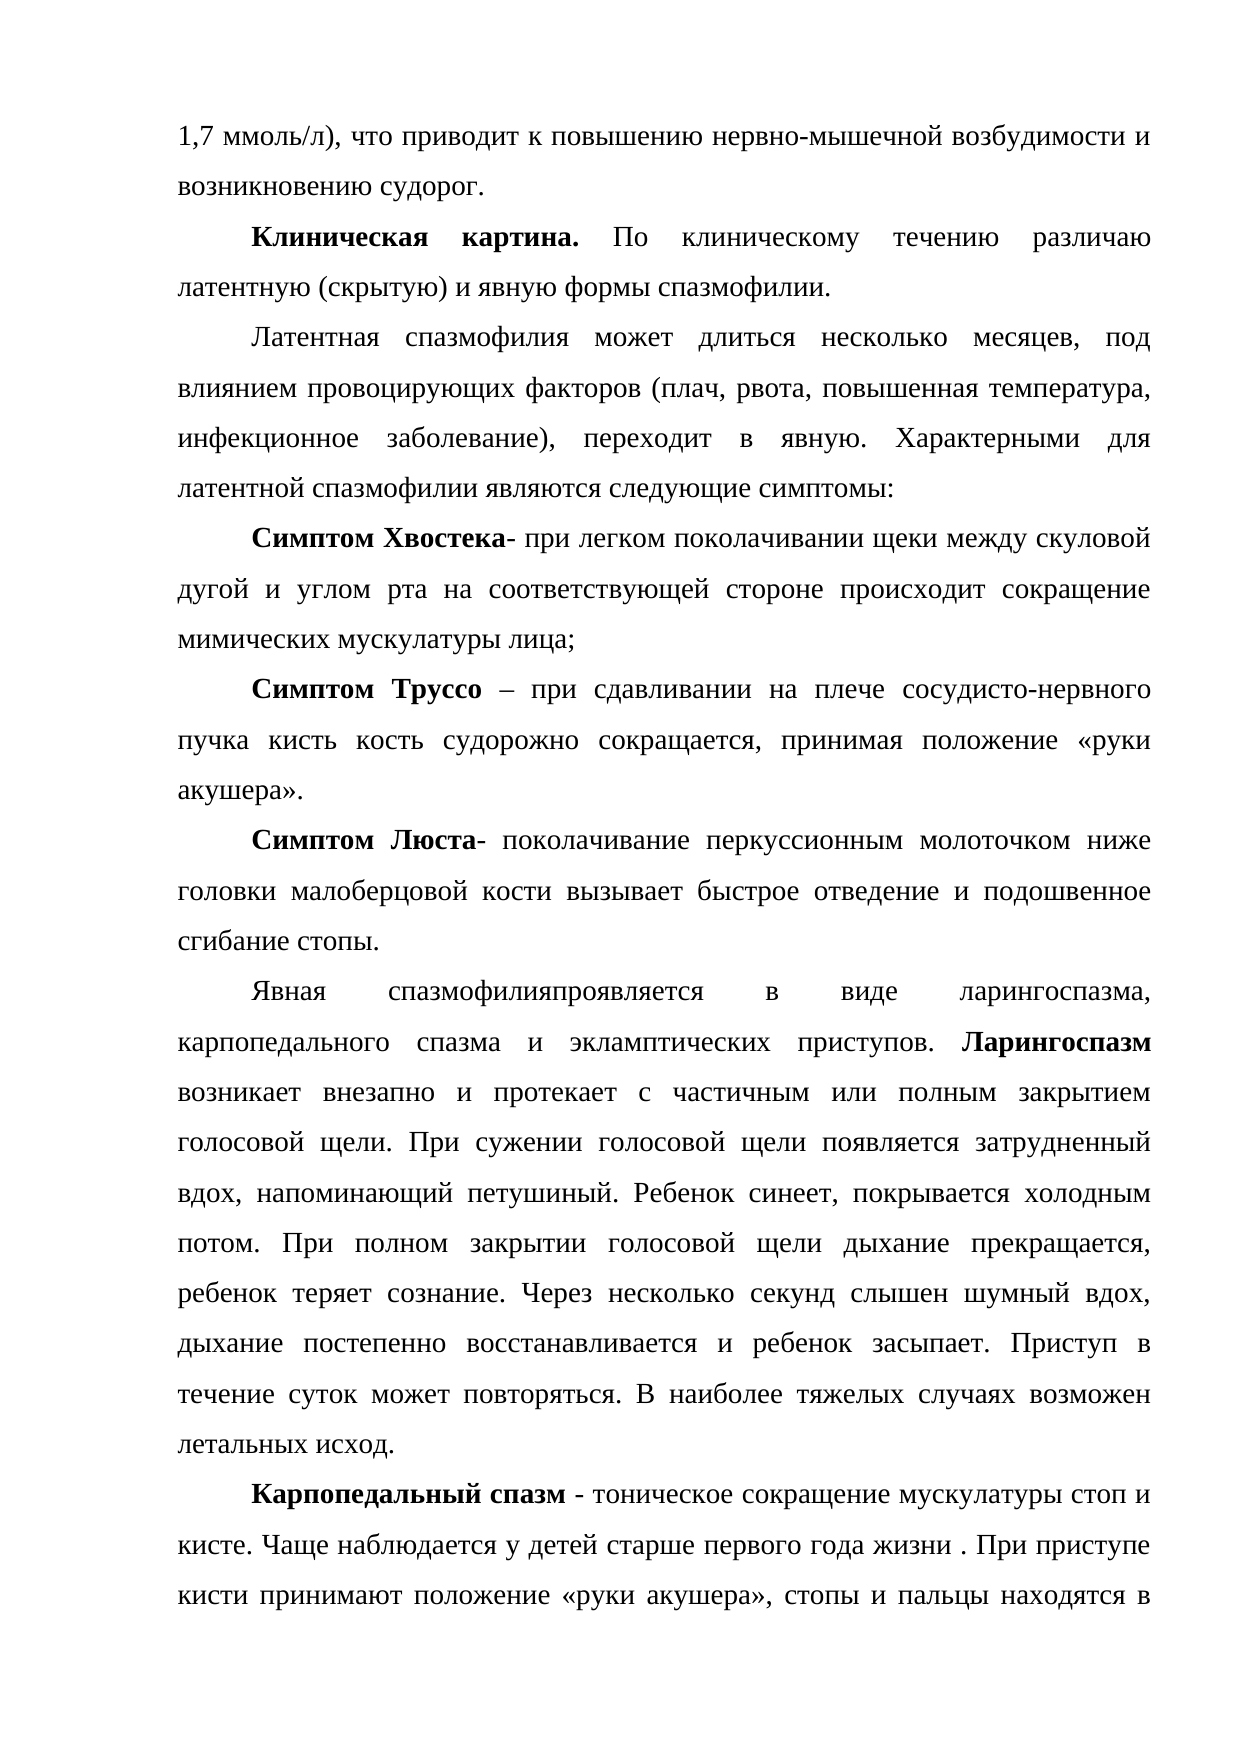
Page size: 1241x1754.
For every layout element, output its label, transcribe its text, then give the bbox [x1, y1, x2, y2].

text Латентная спазмофилия может длиться несколько месяцев, под влиянием провоцирующих факторов (плач, рвота, повышенная температура, инфекционное заболевание), переходит в явную. Характерными для латентной спазмофилии являются следующие симптомы: [177, 319, 1152, 504]
text Клиническая картина. По клиническому течению различаю латентную (скрытую) и явную формы спазмофилии. [177, 219, 1152, 303]
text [177, 118, 1152, 202]
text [177, 1477, 1152, 1611]
text Симптом Хвостека- при легком поколачивании щеки между скуловой дугой и углом рта на соответствующей стороне происходит сокращение мимических мускулатуры лица; [177, 521, 1152, 655]
text Симптом Труссо – при сдавливании на плече сосудисто-нервного пучка кисть кость судорожно сокращается, принимая положение «руки акушера». [177, 672, 1152, 806]
text Симптом Люста- поколачивание перкуссионным молоточком ниже головки малоберцовой кости вызывает быстрое отведение и подошвенное сгибание стопы. [177, 822, 1152, 957]
text Явная спазмофилияпроявляется в виде ларингоспазма, карпопедального спазма и экламптических приступов. Ларингоспазм возникает внезапно и протекает с частичным или полным закрытием голосовой щели. При сужении голосовой щели появляется затрудненный вдох, напоминающий петушиный. Ребенок синеет, покрывается холодным потом. При полном закрытии голосовой щели дыхание прекращается, ребенок теряет сознание. Через несколько секунд слышен шумный вдох, дыхание постепенно восстанавливается и ребенок засыпает. Приступ в течение суток может повторяться. В наиболее тяжелых случаях возможен летальных исход. [177, 973, 1152, 1460]
